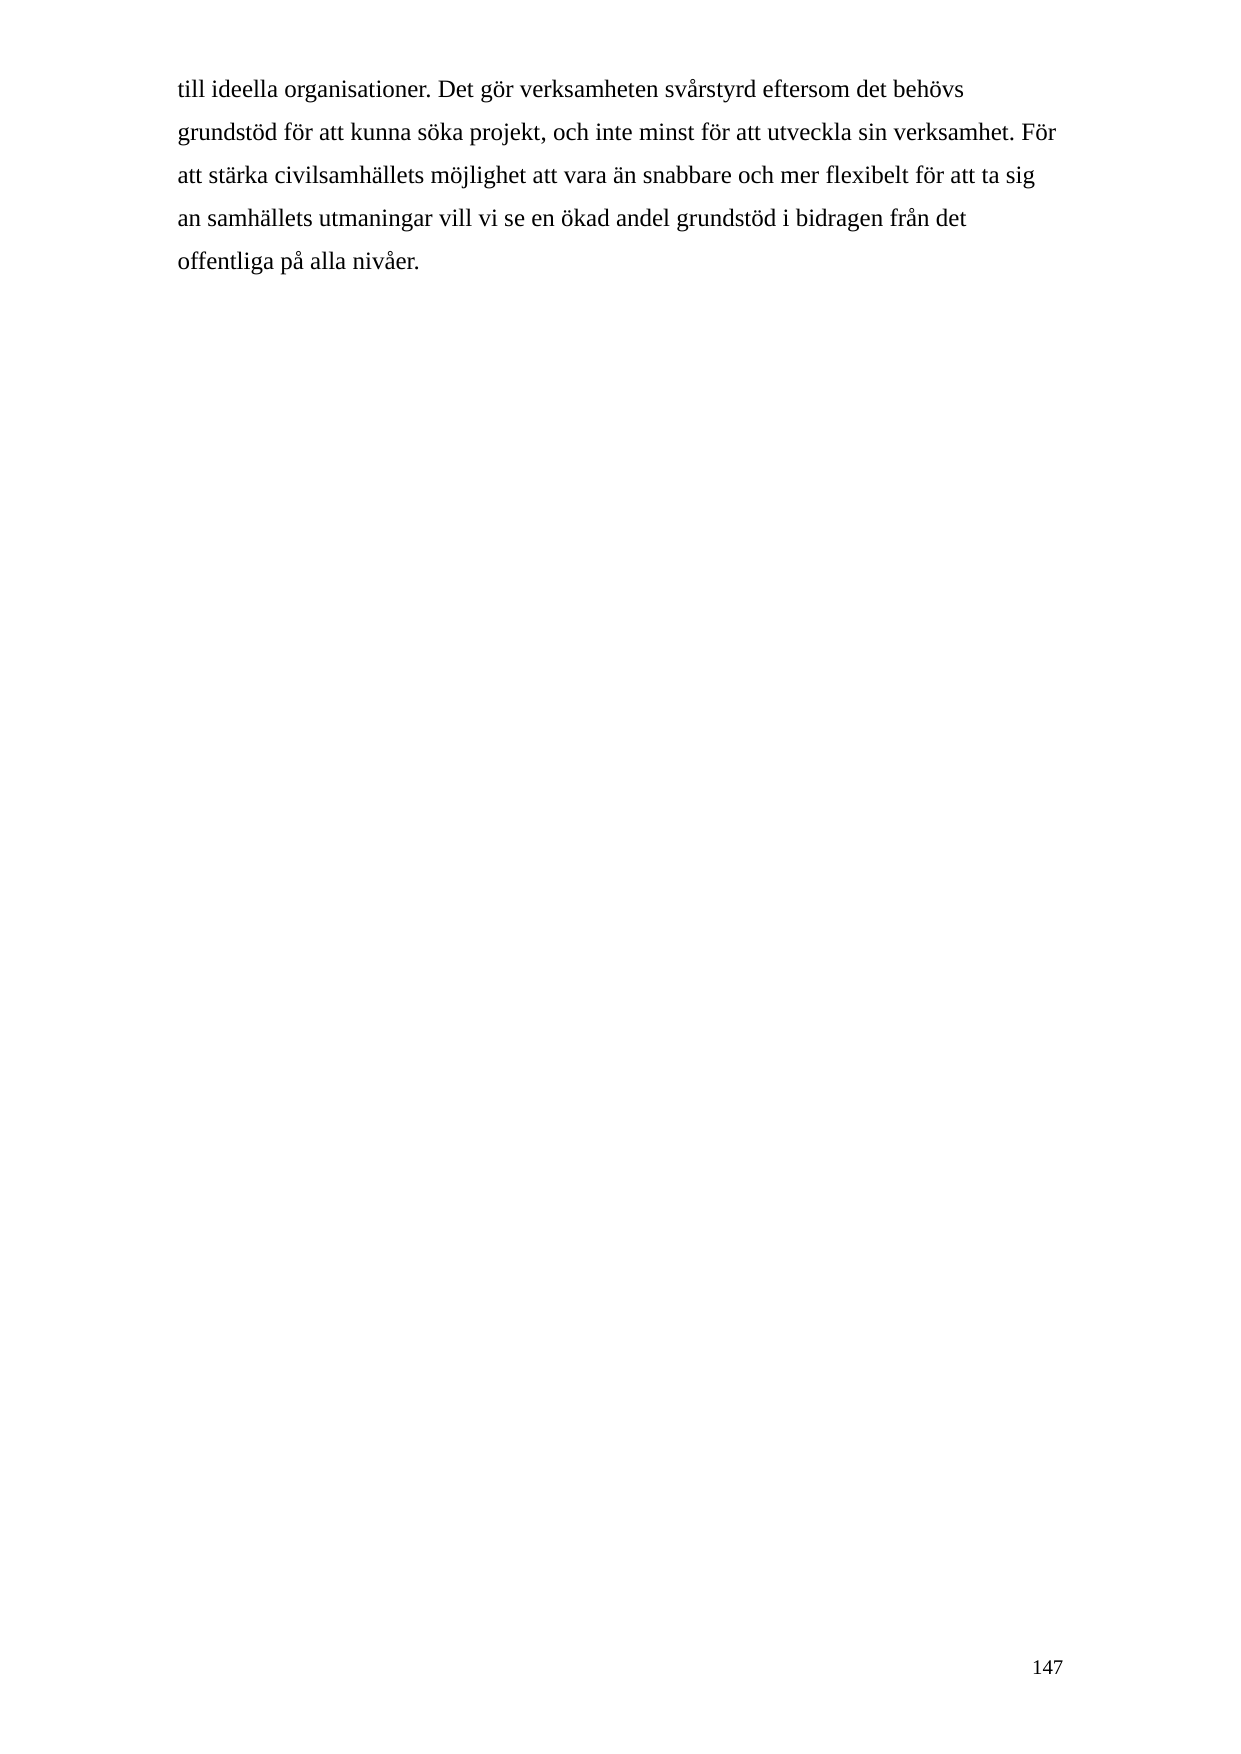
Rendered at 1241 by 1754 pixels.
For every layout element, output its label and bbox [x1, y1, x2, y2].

text [177, 74, 1063, 275]
